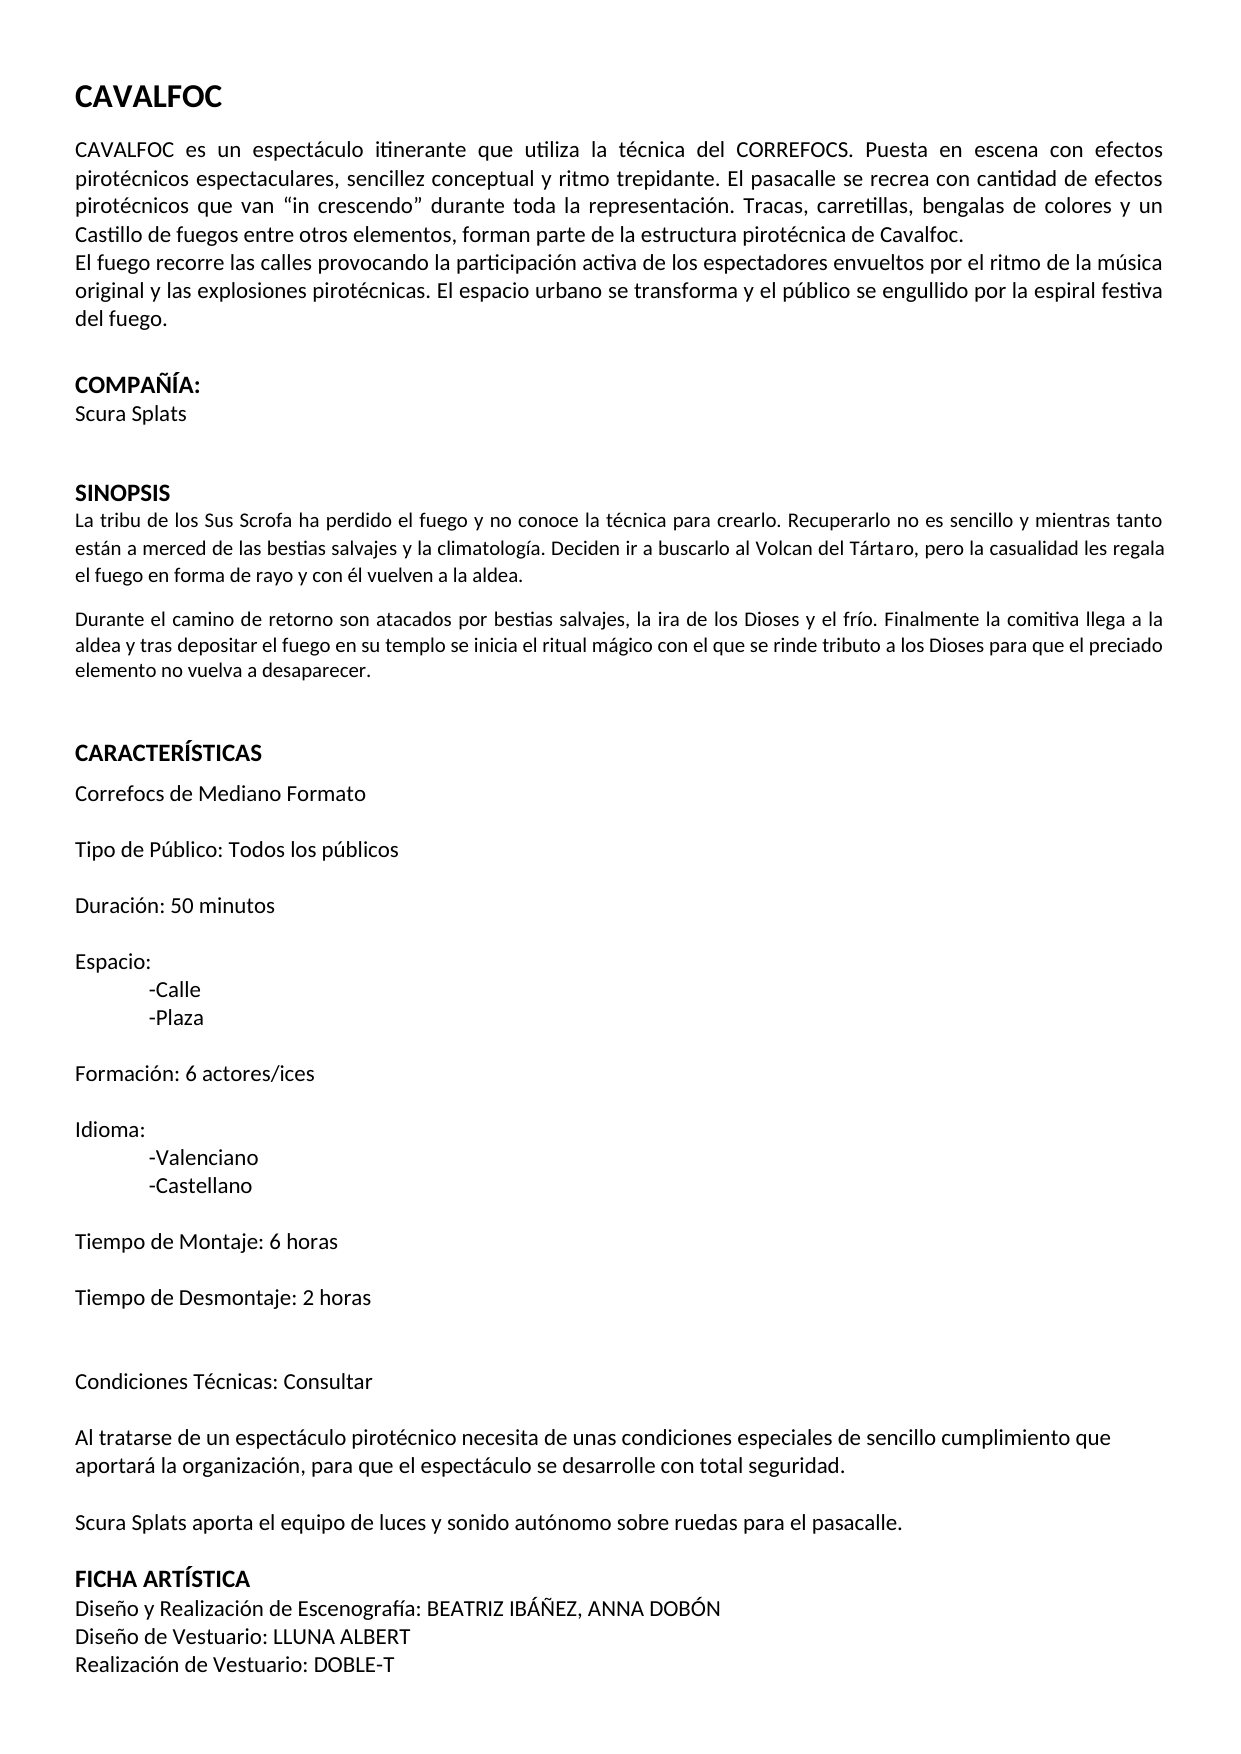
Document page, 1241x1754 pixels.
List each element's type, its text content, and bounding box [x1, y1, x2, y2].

text -Castellano [75, 1171, 1165, 1199]
text Scura Splats aporta el equipo de luces y sonido autónomo sobre ruedas para el pasacalle. [75, 1508, 1165, 1536]
text Tiempo de Montaje: 6 horas [75, 1227, 1165, 1255]
text Idioma: [75, 1115, 1165, 1143]
text La tribu de los Sus Scrofa ha perdido el fuego y no conoce la técnica para crearlo. Recuperarlo no es sencillo y mientras tanto están a merced de las bestias salvajes y la climatología. Deciden ir a buscarlo al Volcan del Tártaro, pero la casualidad les regala el fuego en forma de rayo y con él vuelven a la aldea. [75, 508, 1165, 588]
text Espacio: [75, 947, 1165, 975]
text Correfocs de Mediano Formato [75, 779, 1165, 807]
text Tipo de Público: Todos los públicos [75, 835, 1165, 863]
text SINOPSIS [75, 477, 1165, 508]
text Al tratarse de un espectáculo pirotécnico necesita de unas condiciones especiales de sencillo cumplimiento que aportará la organización, para que el espectáculo se desarrolle con total seguridad. [75, 1423, 1165, 1479]
text Condiciones Técnicas: Consultar [75, 1367, 1165, 1396]
text El fuego recorre las calles provocando la participación activa de los espectadores envueltos por el ritmo de la música original y las explosiones pirotécnicas. El espacio urbano se transforma y el público se engullido por la espiral festiva del fuego. [75, 248, 1165, 332]
text -Plaza [75, 1003, 1165, 1031]
text Scura Splats [75, 399, 1165, 427]
text Formación: 6 actores/ices [75, 1059, 1165, 1087]
text Tiempo de Desmontaje: 2 horas [75, 1283, 1165, 1311]
text -Calle [75, 975, 1165, 1003]
text Diseño y Realización de Escenografía: BEATRIZ IBÁÑEZ, ANNA DOBÓN [75, 1594, 1165, 1622]
text Duración: 50 minutos [75, 891, 1165, 919]
text CAVALFOC [75, 75, 1165, 116]
text Realización de Vestuario: DOBLE-T [75, 1650, 1165, 1678]
text CARACTERÍSTICAS [75, 737, 1165, 767]
text -Valenciano [75, 1143, 1165, 1171]
text Diseño de Vestuario: LLUNA ALBERT [75, 1622, 1165, 1650]
text COMPAÑÍA: [75, 369, 1165, 399]
text Durante el camino de retorno son atacados por bestias salvajes, la ira de los Dioses y el frío. Finalmente la comitiva llega a la aldea y tras depositar el fuego en su templo se inicia el ritual mágico con el que se rinde tributo a los Dioses para que el preciado elemento no vuelva a desaparecer. [75, 606, 1165, 683]
text CAVALFOC es un espectáculo itinerante que utiliza la técnica del CORREFOCS. Puesta en escena con efectos pirotécnicos espectaculares, sencillez conceptual y ritmo trepidante. El pasacalle se recrea con cantidad de efectos pirotécnicos que van “in crescendo” durante toda la representación. Tracas, carretillas, bengalas de colores y un Castillo de fuegos entre otros elementos, forman parte de la estructura pirotécnica de Cavalfoc. [75, 136, 1165, 248]
text FICHA ARTÍSTICA [75, 1564, 1165, 1594]
